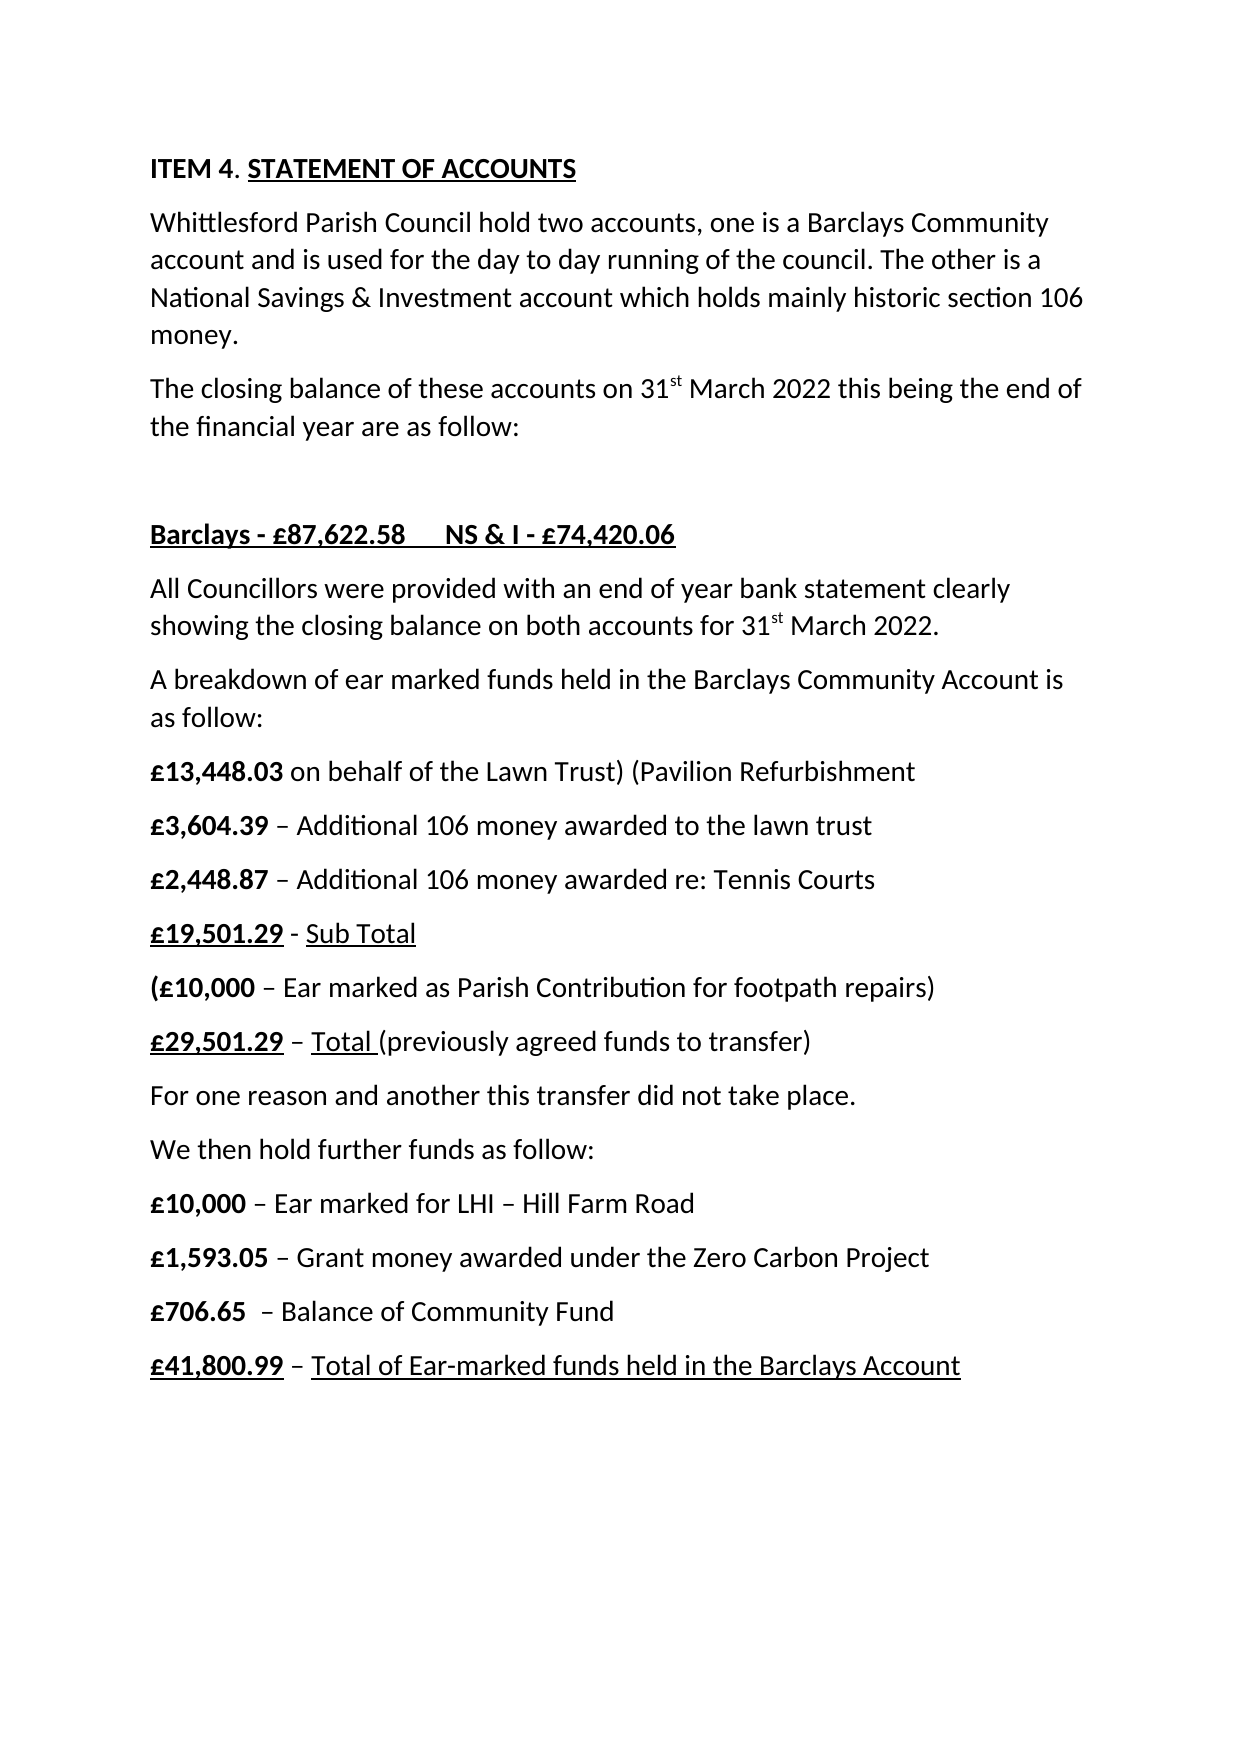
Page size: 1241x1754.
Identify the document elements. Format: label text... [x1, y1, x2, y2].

text £1,593.05 – Grant money awarded under the Zero Carbon Project [150, 1239, 1090, 1275]
text All Councillors were provided with an end of year bank statement clearly showing the closing balance on both accounts for 31st March 2022. [150, 570, 1090, 643]
text £3,604.39 – Additional 106 money awarded to the lawn trust [150, 807, 1090, 842]
text £41,800.99 – Total of Ear-marked funds held in the Barclays Account [150, 1347, 1090, 1383]
text £19,501.29 - Sub Total [150, 915, 1090, 951]
text £10,000 – Ear marked for LHI – Hill Farm Road [150, 1185, 1090, 1221]
text £13,448.03 on behalf of the Lawn Trust) (Pavilion Refurbishment [150, 753, 1090, 788]
text (£10,000 – Ear marked as Parish Contribution for footpath repairs) [150, 969, 1090, 1005]
text ITEM 4. STATEMENT OF ACCOUNTS [150, 150, 1090, 186]
text Barclays - £87,622.58 NS & I - £74,420.06 [150, 516, 1090, 551]
text We then hold further funds as follow: [150, 1131, 1090, 1167]
text A breakdown of ear marked funds held in the Barclays Community Account is as follow: [150, 661, 1090, 734]
text For one reason and another this transfer did not take place. [150, 1077, 1090, 1113]
text The closing balance of these accounts on 31st March 2022 this being the end of the financial year are as follow: [150, 370, 1090, 443]
text £29,501.29 – Total (previously agreed funds to transfer) [150, 1023, 1090, 1059]
text Whittlesford Parish Council hold two accounts, one is a Barclays Community account and is used for the day to day running of the council. The other is a National Savings & Investment account which holds mainly historic section 106 money. [150, 204, 1090, 352]
text £706.65 – Balance of Community Fund [150, 1293, 1090, 1329]
text £2,448.87 – Additional 106 money awarded re: Tennis Courts [150, 861, 1090, 897]
